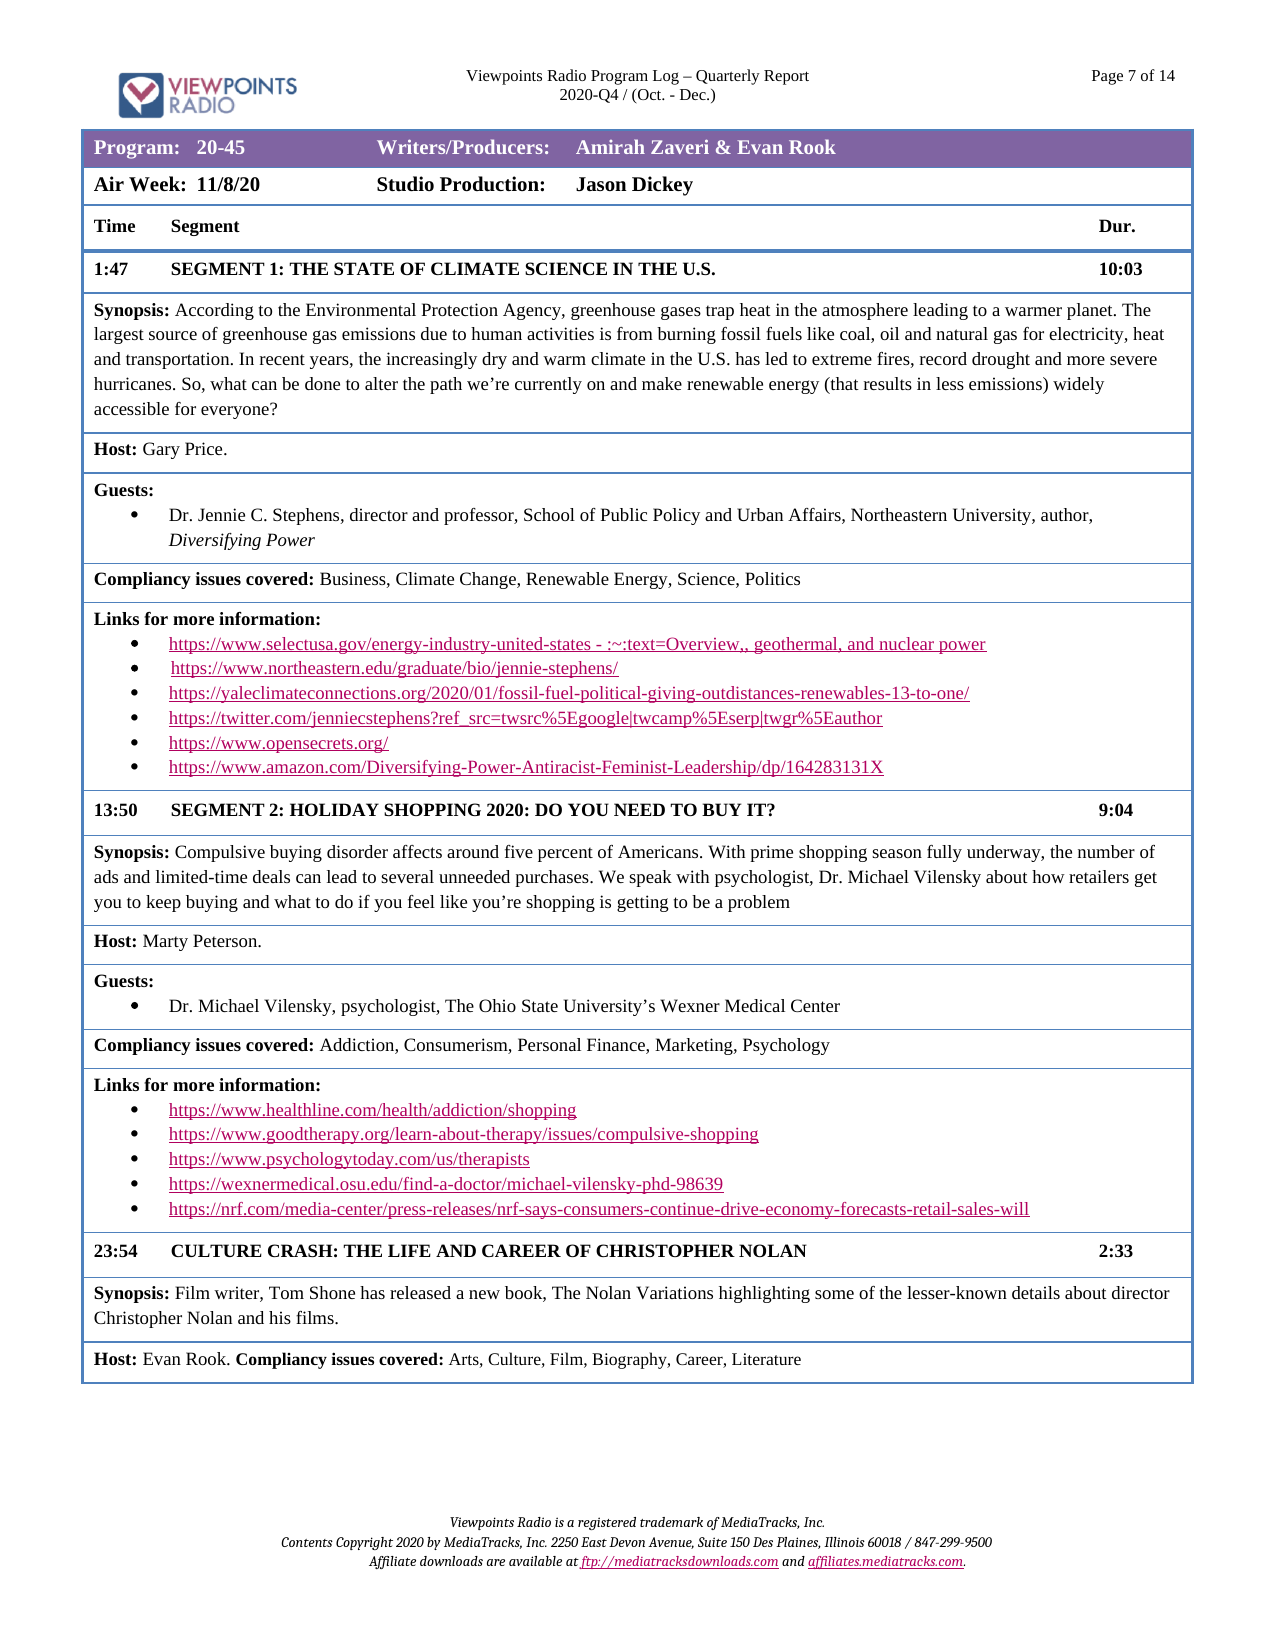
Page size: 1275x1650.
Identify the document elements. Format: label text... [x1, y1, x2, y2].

table_cell Links for more information: https://www.selectusa.gov/energy-industry-united-states - :~:text=Overview,, geothermal, and nuclear power https://www.northeastern.edu/graduate/bio/jennie-stephens/ https://yaleclimateconnections.org/2020/01/fossil-fuel-political-giving-outdistances-renewables-13-to-one/ https://twitter.com/jenniecstephens?ref_src=twsrc%5Egoogle|twcamp%5Eserp|twgr%5Eauthor https://www.opensecrets.org/ https://www.amazon.com/Diversifying-Power-Antiracist-Feminist-Leadership/dp/164283131X [84, 603, 1191, 790]
table_cell Compliancy issues covered: Business, Climate Change, Renewable Energy, Science, Politics [84, 564, 1191, 602]
table_cell 23:54 CULTURE CRASH: THE LIFE AND CAREER OF CHRISTOPHER NOLAN 2:33 [84, 1233, 1191, 1277]
table_cell Air Week: 11/8/20 Studio Production: Jason Dickey [84, 168, 1191, 204]
table_cell Synopsis: According to the Environmental Protection Agency, greenhouse gases trap heat in the atmosphere leading to a warmer planet. The largest source of greenhouse gas emissions due to human activities is from burning fossil fuels like coal, oil and natural gas for electricity, heat and transportation. In recent years, the increasingly dry and warm climate in the U.S. has led to extreme fires, record drought and more severe hurricanes. So, what can be done to alter the path we’re currently on and make renewable energy (that results in less emissions) widely accessible for everyone? [84, 294, 1191, 432]
picture [117, 62, 299, 129]
table_cell 13:50 SEGMENT 2: HOLIDAY SHOPPING 2020: DO YOU NEED TO BUY IT? 9:04 [84, 791, 1191, 835]
table_cell Synopsis: Compulsive buying disorder affects around five percent of Americans. With prime shopping season fully underway, the number of ads and limited-time deals can lead to several unneeded purchases. We speak with psychologist, Dr. Michael Vilensky about how retailers get you to keep buying and what to do if you feel like you’re shopping is getting to be a problem [84, 836, 1191, 924]
table_cell 1:47 SEGMENT 1: THE STATE OF CLIMATE SCIENCE IN THE U.S. 10:03 [84, 253, 1191, 292]
table_cell Synopsis: Film writer, Tom Shone has released a new book, The Nolan Variations highlighting some of the lesser-known details about director Christopher Nolan and his films. [84, 1278, 1191, 1341]
table_cell Time Segment Dur. [84, 206, 1191, 249]
table_cell Host: Marty Peterson. [84, 926, 1191, 964]
table_cell Compliancy issues covered: Addiction, Consumerism, Personal Finance, Marketing, Psychology [84, 1030, 1191, 1068]
table_cell Guests: Dr. Michael Vilensky, psychologist, The Ohio State University’s Wexner Medical Center [84, 965, 1191, 1028]
table_cell Host: Evan Rook. Compliancy issues covered: Arts, Culture, Film, Biography, Career, Literature [84, 1343, 1191, 1382]
table_cell Links for more information: https://www.healthline.com/health/addiction/shopping https://www.goodtherapy.org/learn-about-therapy/issues/compulsive-shopping https://www.psychologytoday.com/us/therapists https://wexnermedical.osu.edu/find-a-doctor/michael-vilensky-phd-98639 https://nrf.com/media-center/press-releases/nrf-says-consumers-continue-drive-economy-forecasts-retail-sales-will [84, 1069, 1191, 1232]
table_header Program: 20-45 Writers/Producers: Amirah Zaveri & Evan Rook [84, 131, 1191, 167]
table_cell Guests: Dr. Jennie C. Stephens, director and professor, School of Public Policy and Urban Affairs, Northeastern University, author, Diversifying Power [84, 474, 1191, 562]
table_cell Host: Gary Price. [84, 434, 1191, 472]
